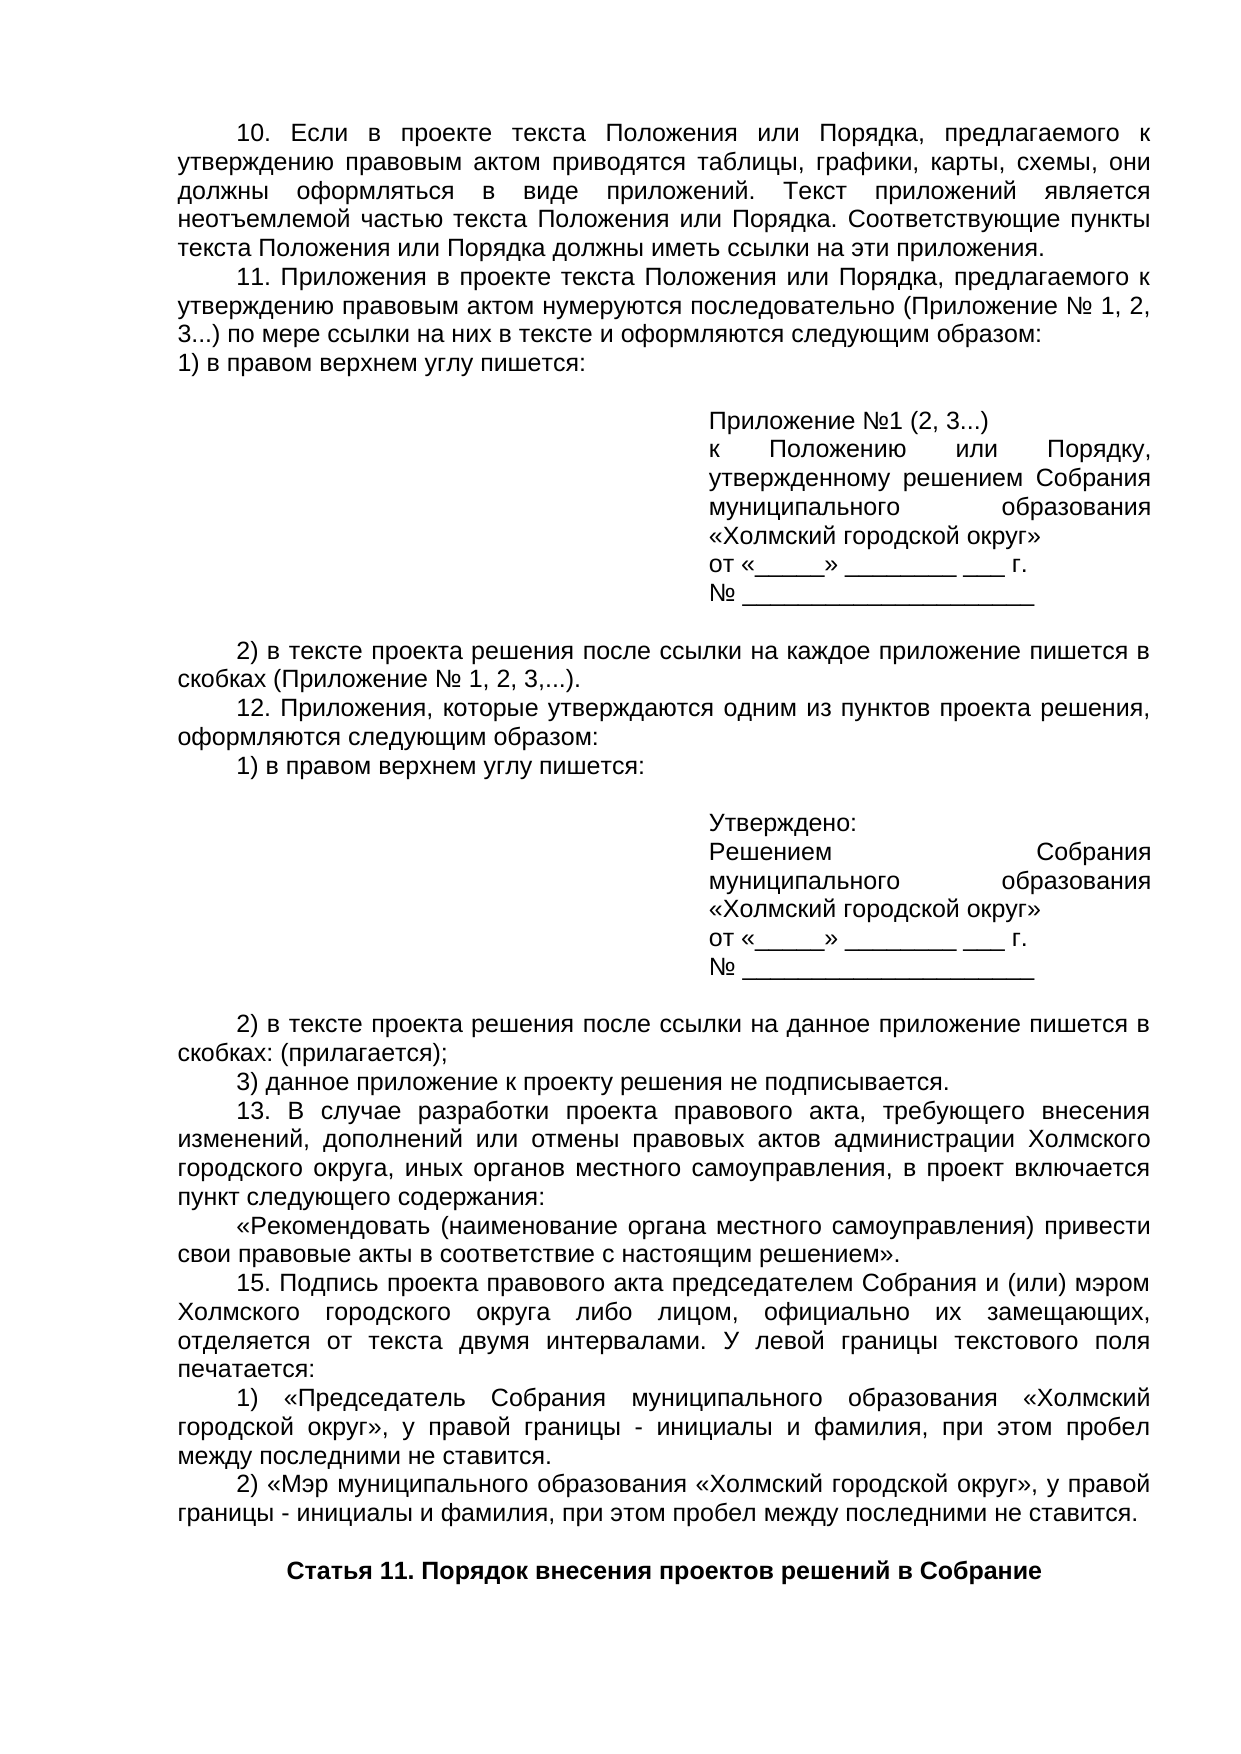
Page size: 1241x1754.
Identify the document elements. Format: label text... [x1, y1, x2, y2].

text 11. Приложения в проекте текста Положения или Порядка, предлагаемого к утверждению правовым актом нумеруются последовательно (Приложение № 1, 2, 3...) по мере ссылки на них в тексте и оформляются следующим образом: [177, 262, 1152, 348]
text Утверждено: [709, 808, 1152, 837]
text 1) в правом верхнем углу пишется: [177, 348, 1152, 377]
text Решением Собрания муниципального образования «Холмский городской округ» [709, 837, 1152, 923]
text 1) «Председатель Собрания муниципального образования «Холмский городской округ», у правой границы - инициалы и фамилия, при этом пробел между последними не ставится. [177, 1383, 1152, 1469]
text от «_____» ________ ___ г. [709, 549, 1152, 578]
text 10. Если в проекте текста Положения или Порядка, предлагаемого к утверждению правовым актом приводятся таблицы, графики, карты, схемы, они должны оформляться в виде приложений. Текст приложений является неотъемлемой частью текста Положения или Порядка. Соответствующие пункты текста Положения или Порядка должны иметь ссылки на эти приложения. [177, 118, 1152, 262]
text «Рекомендовать (наименование органа местного самоуправления) привести свои правовые акты в соответствие с настоящим решением». [177, 1211, 1152, 1268]
text 15. Подпись проекта правового акта председателем Собрания и (или) мэром Холмского городского округа либо лицом, официально их замещающих, отделяется от текста двумя интервалами. У левой границы текстового поля печатается: [177, 1268, 1152, 1383]
text № _____________________ [709, 578, 1152, 607]
text 13. В случае разработки проекта правового акта, требующего внесения изменений, дополнений или отмены правовых актов администрации Холмского городского округа, иных органов местного самоуправления, в проект включается пункт следующего содержания: [177, 1096, 1152, 1211]
text к Положению или Порядку, утвержденному решением Собрания муниципального образования «Холмский городской округ» [709, 434, 1152, 549]
text 3) данное приложение к проекту решения не подписывается. [177, 1067, 1152, 1096]
text от «_____» ________ ___ г. [709, 923, 1152, 952]
text 12. Приложения, которые утверждаются одним из пунктов проекта решения, оформляются следующим образом: [177, 693, 1152, 751]
text Статья 11. Порядок внесения проектов решений в Собрание [177, 1556, 1152, 1584]
text 2) в тексте проекта решения после ссылки на каждое приложение пишется в скобках (Приложение № 1, 2, 3,...). [177, 636, 1152, 693]
text Приложение №1 (2, 3...) [709, 406, 1152, 434]
text 1) в правом верхнем углу пишется: [177, 751, 1152, 779]
text 2) в тексте проекта решения после ссылки на данное приложение пишется в скобках: (прилагается); [177, 1009, 1152, 1067]
text № _____________________ [709, 952, 1152, 981]
text 2) «Мэр муниципального образования «Холмский городской округ», у правой границы - инициалы и фамилия, при этом пробел между последними не ставится. [177, 1469, 1152, 1527]
